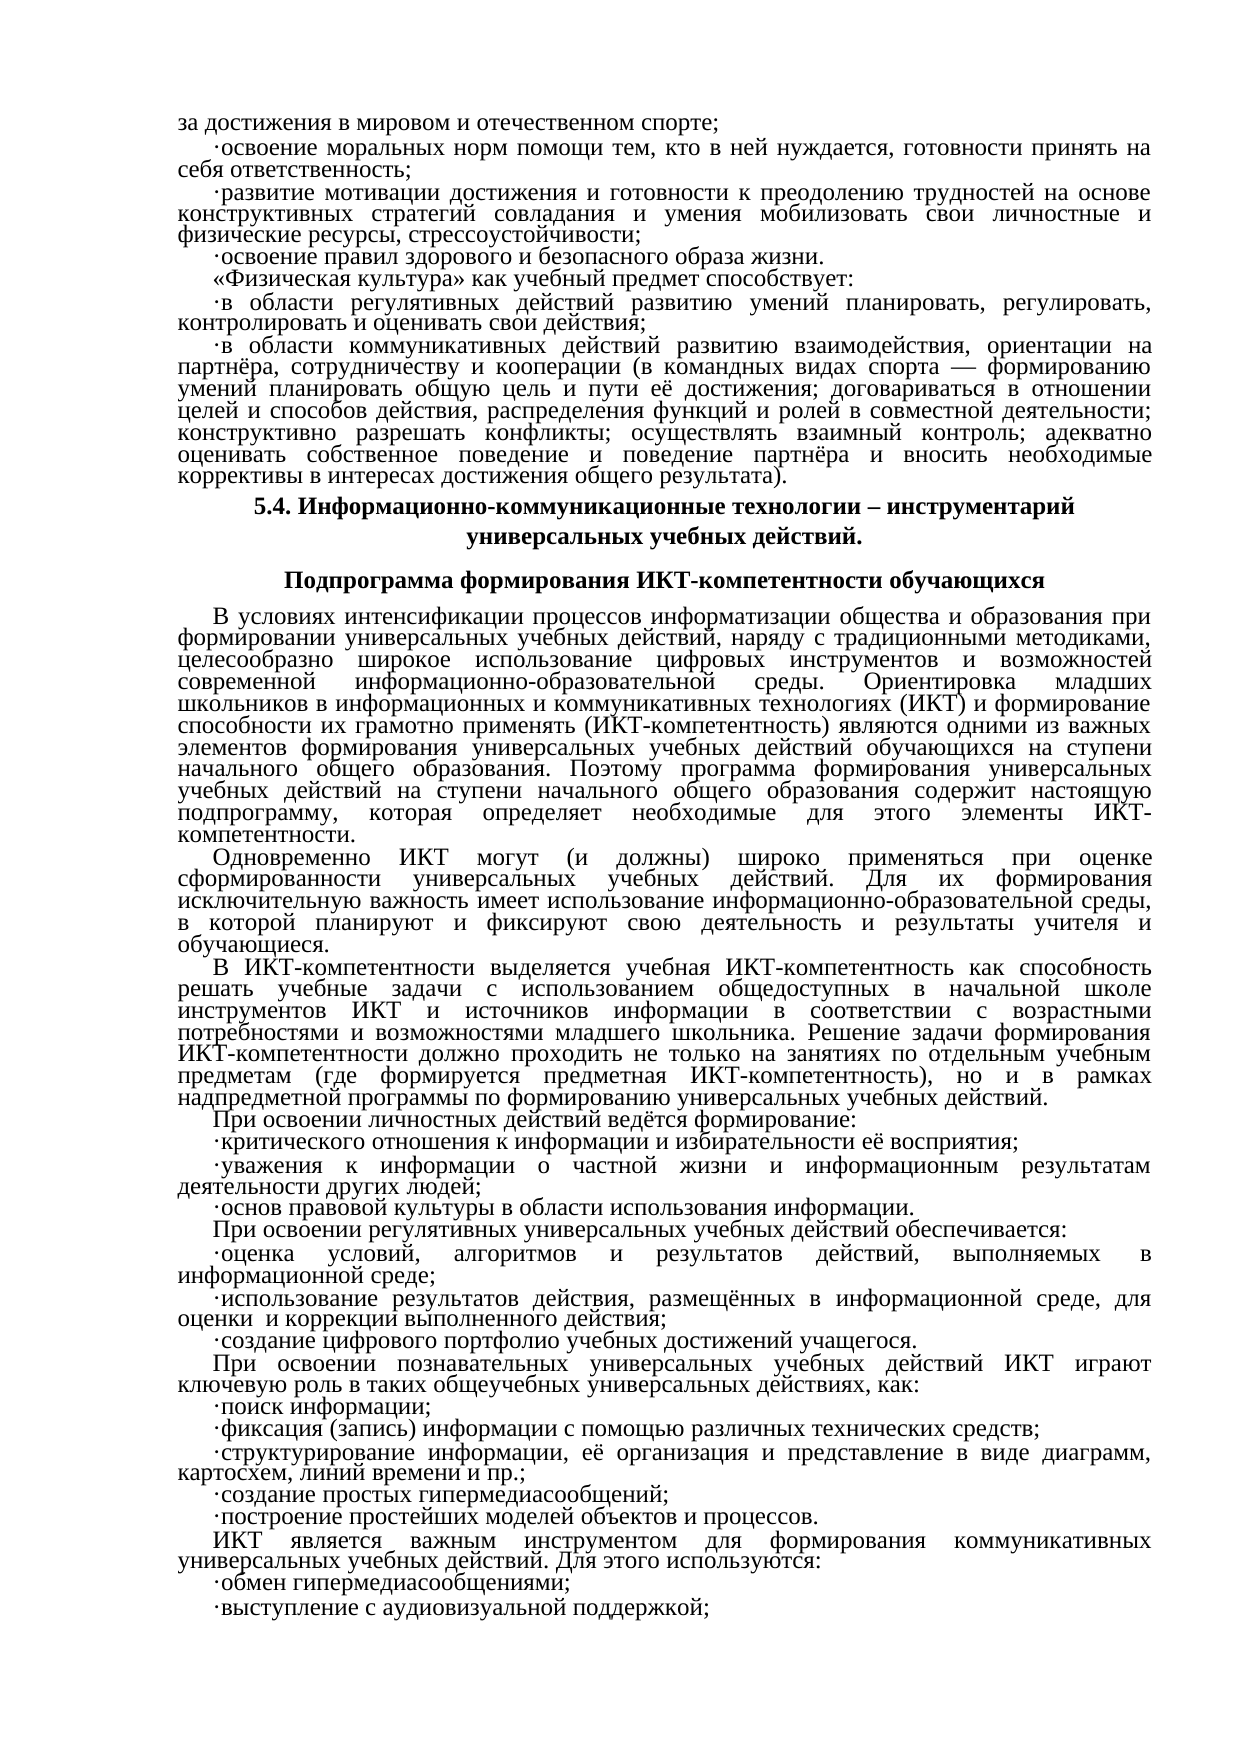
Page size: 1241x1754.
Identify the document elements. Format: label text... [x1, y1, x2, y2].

text В условиях интенсификации процессов информатизации общества и образования при формировании универсальных учебных действий, наряду с традиционными методиками, целесообразно широкое использование цифровых инструментов и возможностей современной информационно-образовательной среды. Ориентировка младших школьников в информационных и коммуникативных технологиях (ИКТ) и формирование способности их грамотно применять (ИКТ-компетентность) являются одними из важных элементов формирования универсальных учебных действий обучающихся на ступени начального общего образования. Поэтому программа формирования универсальных учебных действий на ступени начального общего образования содержит настоящую подпрограмму, которая определяет необходимые для этого элементы ИКТ- компетентности. [177, 607, 1152, 848]
text ИКТ является важным инструментом для формирования коммуникативных универсальных учебных действий. Для этого используются: [177, 1531, 1152, 1574]
text ·в области коммуникативных действий развитию взаимодействия, ориентации на партнёра, сотрудничеству и кооперации (в командных видах спорта — формированию умений планировать общую цель и пути её достижения; договариваться в отношении целей и способов действия, распределения функций и ролей в совместной деятельности; конструктивно разрешать конфликты; осуществлять взаимный контроль; адекватно оценивать собственное поведение и поведение партнёра и вносить необходимые коррективы в интересах достижения общего результата). [177, 336, 1152, 489]
text ·оценка условий, алгоритмов и результатов действий, выполняемых в информационной среде; [177, 1244, 1152, 1289]
text ·уважения к информации о частной жизни и информационным результатам деятельности других людей; [177, 1156, 1151, 1199]
text ·построение простейших моделей объектов и процессов. [212, 1506, 1240, 1529]
text ·освоение правил здорового и безопасного образа жизни. [212, 248, 1240, 269]
text ·создание цифрового портфолио учебных достижений учащегося. [501, 1332, 1240, 1353]
text ·в области регулятивных действий развитию умений планировать, регулировать, контролировать и оценивать свои действия; [177, 292, 1151, 336]
text Подпрограмма формирования ИКТ-компетентности обучающихся [284, 565, 1240, 593]
subtitle Информационно-коммуникационные технологии – инструментарий универсальных учебных действий. [254, 491, 1075, 550]
text ·обмен гипермедиасообщениями; [212, 1574, 1240, 1594]
text При освоении личностных действий ведётся формирование: [703, 1111, 1240, 1131]
text ·основ правовой культуры в области использования информации. [809, 1199, 1240, 1219]
text ·фиксация (запись) информации с помощью различных технических средств; [212, 1418, 1240, 1441]
text ·критического отношения к информации и избирательности её восприятия; [212, 1131, 1240, 1154]
text ·поиск информации; [212, 1398, 323, 1418]
text ·освоение моральных норм помощи тем, кто в ней нуждается, готовности принять на себя ответственность; [177, 138, 1152, 183]
text При освоении личностных действий ведётся формирование: [212, 1111, 701, 1131]
text ·использование результатов действия, размещённых в информационной среде, для оценки и коррекции выполненного действия; [177, 1289, 1152, 1332]
text ·создание простых гипермедиасообщений; [212, 1486, 1240, 1506]
text ·развитие мотивации достижения и готовности к преодолению трудностей на основе конструктивных стратегий совладания и умения мобилизовать свои личностные и физические ресурсы, стрессоустойчивости; [177, 183, 1151, 248]
text ·поиск информации; [325, 1398, 1240, 1418]
text При освоении регулятивных универсальных учебных действий обеспечивается: [212, 1219, 1240, 1242]
text ·выступление с аудиовизуальной поддержкой; [212, 1594, 1240, 1620]
text ·основ правовой культуры в области использования информации. [212, 1199, 807, 1219]
text В ИКТ-компетентности выделяется учебная ИКТ-компетентность как способность решать учебные задачи с использованием общедоступных в начальной школе инструментов ИКТ и источников информации в соответствии с возрастными потребностями и возможностями младшего школьника. Решение задачи формирования ИКТ-компетентности должно проходить не только на занятиях по отдельным учебным предметам (где формируется предметная ИКТ-компетентность), но и в рамках надпредметной программы по формированию универсальных учебных действий. [177, 958, 1152, 1111]
text Одновременно ИКТ могут (и должны) широко применяться при оценке сформированности универсальных учебных действий. Для их формирования исключительную важность имеет использование информационно-образовательной среды, в которой планируют и фиксируют свою деятельность и результаты учителя и обучающиеся. [177, 848, 1152, 958]
text за достижения в мировом и отечественном спорте; [177, 110, 1240, 136]
text При освоении познавательных универсальных учебных действий ИКТ играют ключевую роль в таких общеучебных универсальных действиях, как: [177, 1354, 1151, 1398]
text «Физическая культура» как учебный предмет способствует: [212, 269, 1240, 291]
text ·структурирование информации, её организация и представление в виде диаграмм, картосхем, линий времени и пр.; [177, 1443, 1151, 1486]
